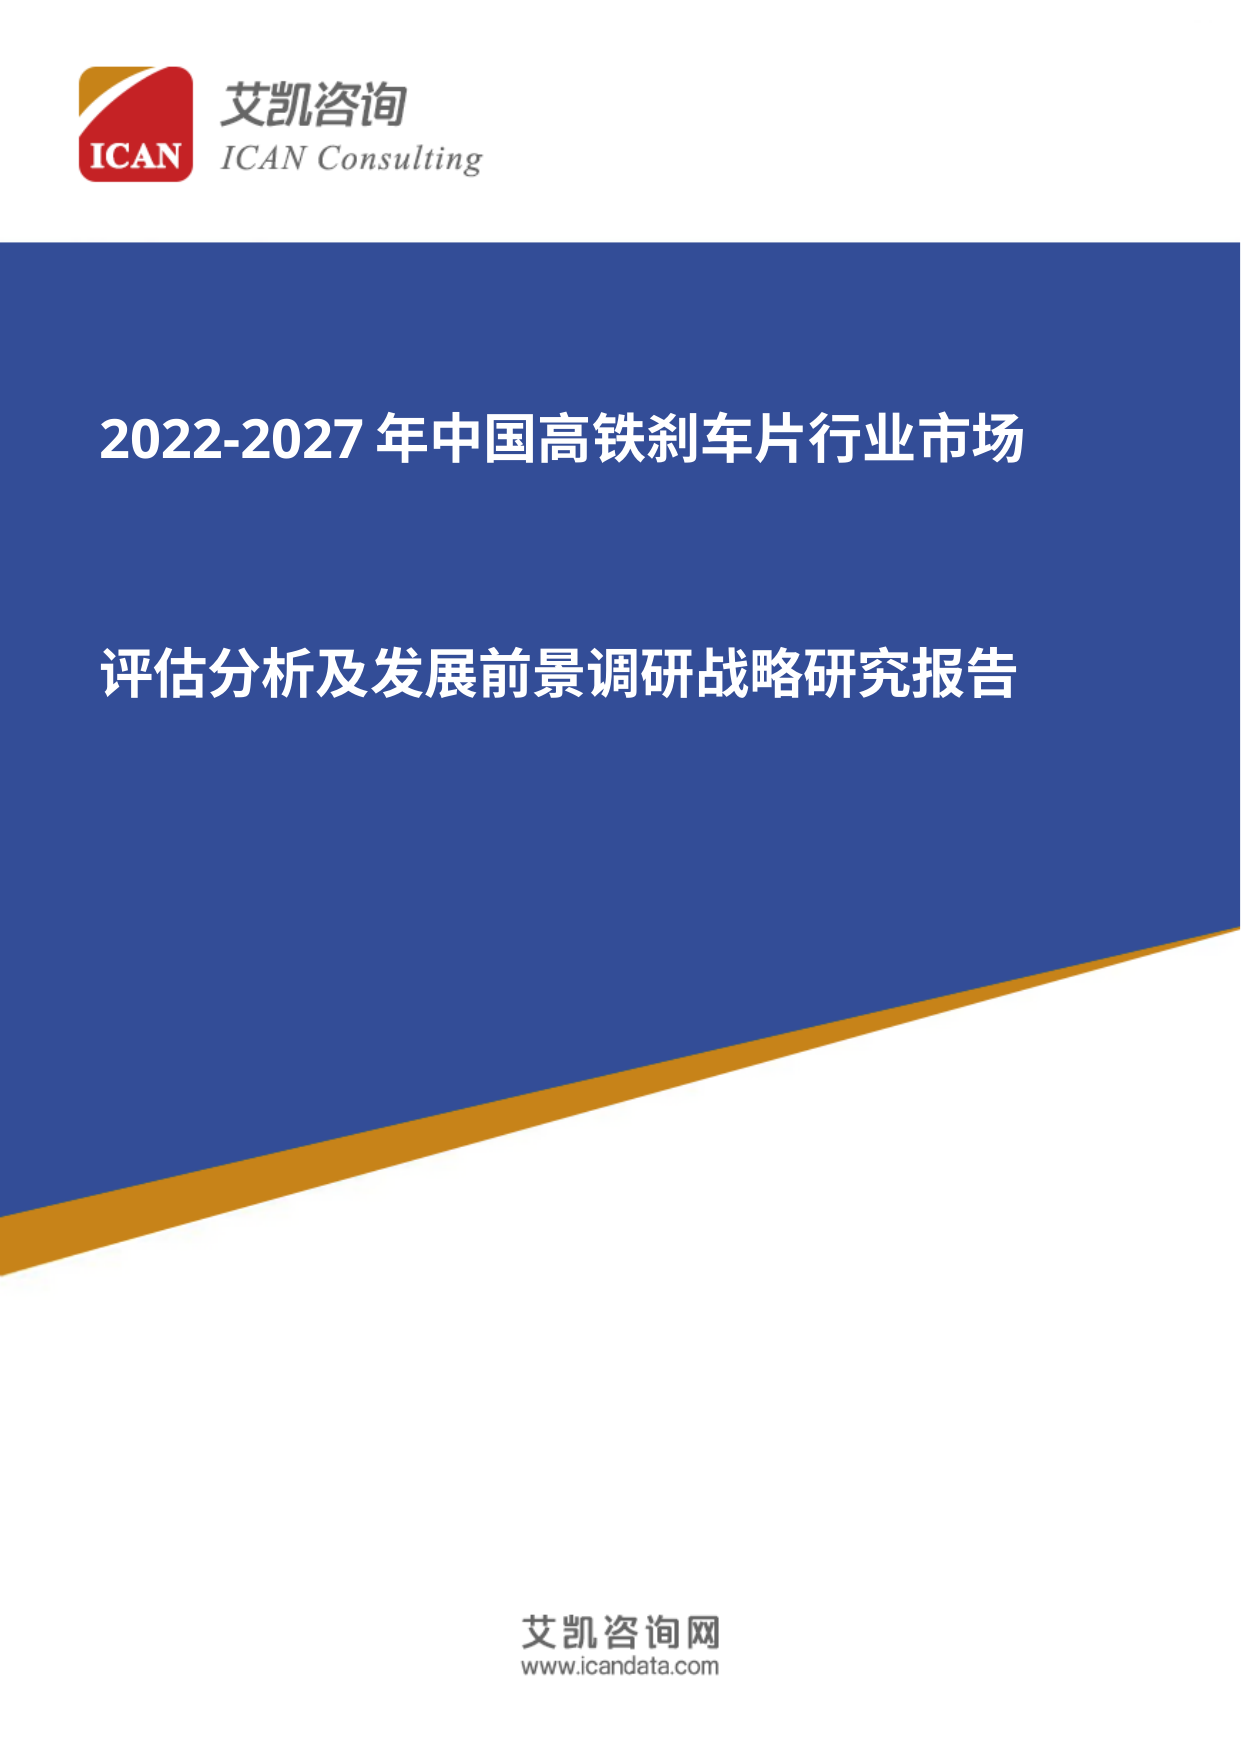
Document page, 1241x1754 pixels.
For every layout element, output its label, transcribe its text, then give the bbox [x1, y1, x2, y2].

subtitle 2022-2027年中国高铁刹车片行业市场评估分析及发展前景调研战略研究报告 [99, 386, 1053, 718]
picture [0, 5, 1241, 1754]
